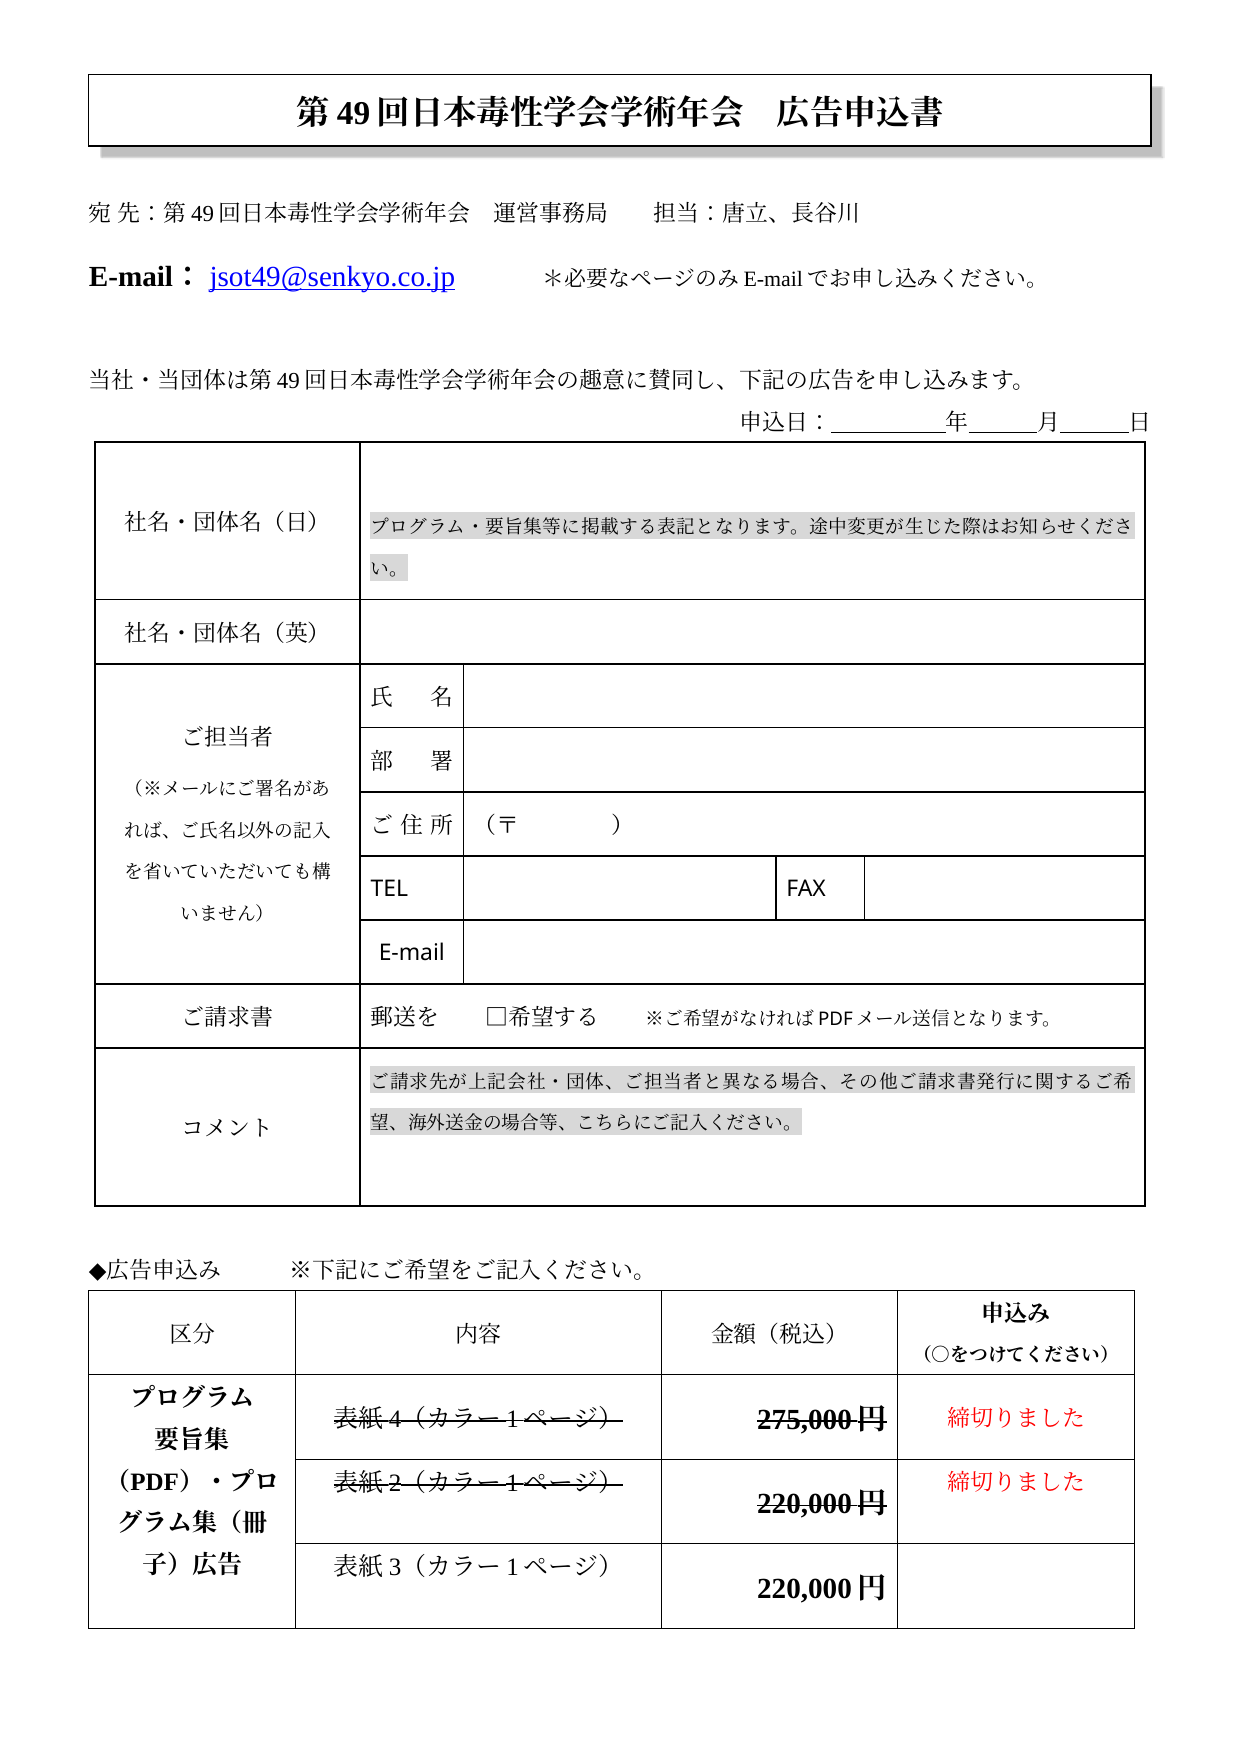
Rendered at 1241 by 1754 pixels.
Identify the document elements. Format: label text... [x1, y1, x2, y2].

table_cell ご請求先が上記会社・団体、ご担当者と異なる場合、その他ご請求書発行に関するご希望、海外送金の場合等、こちらにご記入ください。 [361, 1049, 1144, 1205]
table_cell 締切りました [898, 1460, 1134, 1543]
table_cell TEL [361, 857, 463, 919]
table_cell 郵送を □希望する ※ご希望がなければPDFメール送信となります。 [361, 985, 1144, 1047]
text 宛 先：第49回日本毒性学会学術年会 運営事務局 担当：唐立、長谷川 [89, 191, 1152, 233]
text 申込日： 年 月 日 [89, 399, 1152, 441]
table_cell [464, 921, 1144, 983]
table_cell ご住所 [361, 793, 463, 855]
table_cell 氏名 [361, 665, 463, 727]
table_cell E-mail [361, 921, 463, 983]
table_cell プログラム 要旨集（PDF）・プログラム集（冊子）広告 [89, 1375, 295, 1627]
table_header プログラム・要旨集等に掲載する表記となります。途中変更が生じた際はお知らせください。 [361, 443, 1144, 599]
table_cell [361, 600, 1144, 663]
table_cell 220,000円 [662, 1460, 897, 1543]
table_cell 社名・団体名（英） [96, 600, 359, 663]
text 当社・当団体は第49回日本毒性学会学術年会の趣意に賛同し、下記の広告を申し込みます。 [89, 358, 1152, 399]
table_cell [464, 728, 1144, 791]
table_cell ご請求書 [96, 985, 359, 1047]
table_cell 表紙2（カラー1ページ） [296, 1460, 661, 1543]
table_header 内容 [296, 1291, 661, 1374]
table_cell 締切りました [898, 1375, 1134, 1459]
table_cell コメント [96, 1049, 359, 1205]
table_cell [898, 1544, 1134, 1627]
table_cell （〒 ） [464, 793, 1144, 855]
table_cell 275,000円 [662, 1375, 897, 1459]
table_header 区分 [89, 1291, 295, 1374]
table_header 申込み （○をつけてください） [898, 1291, 1134, 1374]
table_cell FAX [777, 857, 864, 919]
table_header 社名・団体名（日） [96, 443, 359, 599]
table_cell 220,000円 [662, 1544, 897, 1627]
table_cell 部署 [361, 728, 463, 791]
text E-mail： jsot49@senkyo.co.jp ＊必要なページのみE-mailでお申し込みください。 [89, 233, 1152, 316]
table_cell 表紙3（カラー1ページ） [296, 1544, 661, 1627]
table_cell 表紙4（カラー1ページ） [296, 1375, 661, 1459]
table_cell ご担当者 （※メールにご署名があれば、ご氏名以外の記入を省いていただいても構いません） [96, 665, 359, 983]
table_header 金額（税込） [662, 1291, 897, 1374]
table_cell [865, 857, 1144, 919]
text ◆広告申込み ※下記にご希望をご記入ください。 [89, 1248, 1152, 1290]
table_cell [464, 857, 775, 919]
table_cell [464, 665, 1144, 727]
